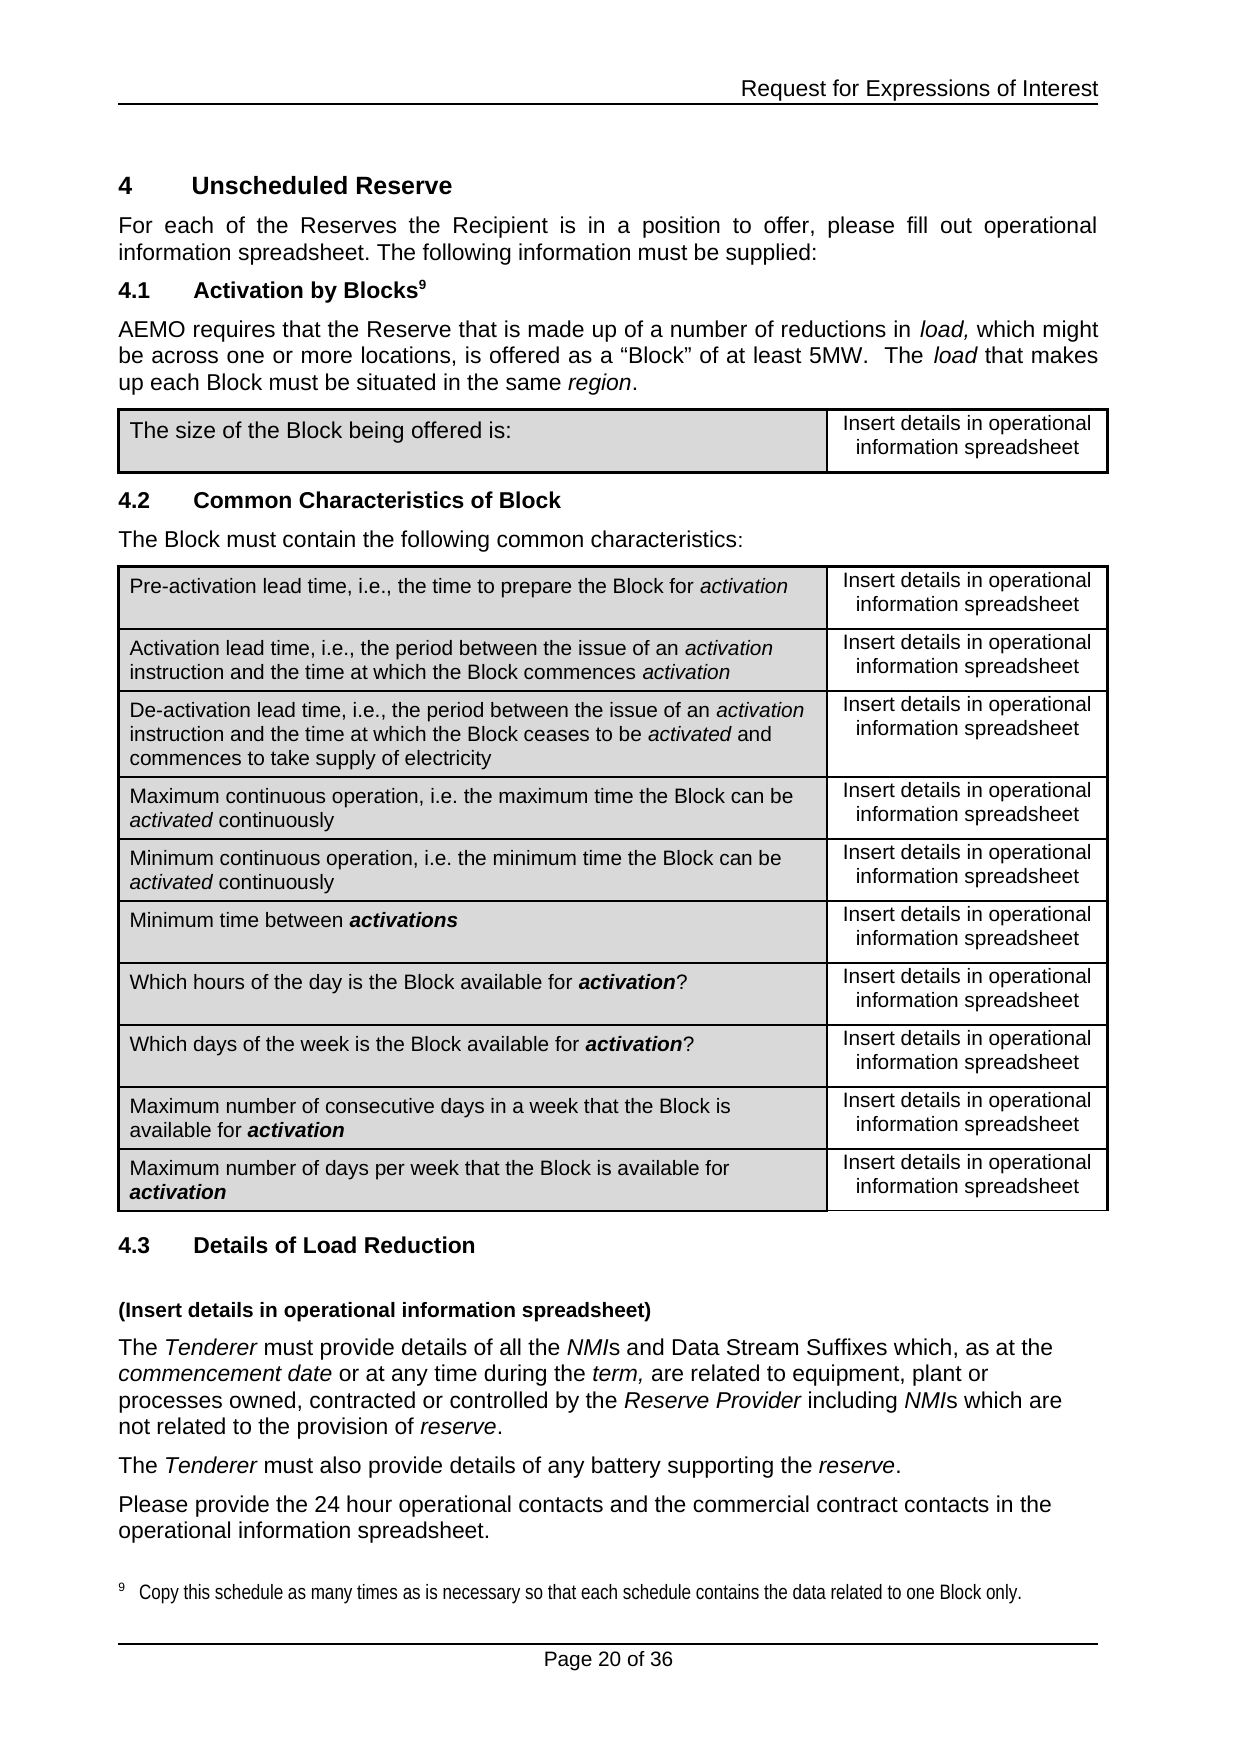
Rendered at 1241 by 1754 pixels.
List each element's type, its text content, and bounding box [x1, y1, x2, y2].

table_cell Maximum number of days per week that the Block is available for activation [120, 1150, 826, 1210]
table_cell Minimum time between activations [120, 902, 826, 962]
text The Tenderer must also provide details of any battery supporting the reserve. [118, 1452, 1098, 1478]
subtitle 4.1 Activation by Blocks [118, 277, 1098, 304]
table_cell Maximum continuous operation, i.e. the maximum time the Block can be activated continuously [120, 778, 826, 838]
table_cell Insert details in operational information spreadsheet [828, 1088, 1106, 1148]
table_header The size of the Block being offered is: [120, 411, 826, 471]
text Please provide the 24 hour operational contacts and the commercial contract contacts in the operational information spreadsheet. [118, 1491, 1098, 1543]
table_cell Insert details in operational information spreadsheet [828, 778, 1106, 838]
text The Tenderer must provide details of all the NMIs and Data Stream Suffixes which, as at the commencement date or at any time during the term, are related to equipment, plant or processes owned, contracted or controlled by the Reserve Provider including NMIs which are not related to the provision of reserve. [118, 1334, 1098, 1439]
subtitle 4.3 Details of Load Reduction [118, 1232, 1098, 1259]
text (Insert details in operational information spreadsheet) [118, 1297, 1098, 1321]
table_header Pre-activation lead time, i.e., the time to prepare the Block for activation [120, 568, 826, 628]
table_cell Activation lead time, i.e., the period between the issue of an activation instruction and the time at which the Block commences activation [120, 630, 826, 690]
text The Block must contain the following common characteristics: [118, 526, 1098, 552]
subtitle Unscheduled Reserve [118, 171, 1098, 199]
text For each of the Reserves the Recipient is in a position to offer, please fill out operational information spreadsheet. The following information must be supplied: [118, 212, 1098, 265]
table_header Insert details in operational information spreadsheet [828, 411, 1106, 471]
subtitle 4.2 Common Characteristics of Block [118, 487, 1098, 513]
table_cell Insert details in operational information spreadsheet [828, 902, 1106, 962]
table_cell Insert details in operational information spreadsheet [828, 840, 1106, 900]
table_header Insert details in operational information spreadsheet [828, 568, 1106, 628]
table_cell Insert details in operational information spreadsheet [828, 692, 1106, 776]
table_cell De-activation lead time, i.e., the period between the issue of an activation instruction and the time at which the Block ceases to be activated and commences to take supply of electricity [120, 692, 826, 776]
table_cell Insert details in operational information spreadsheet [828, 964, 1106, 1024]
table_cell Insert details in operational information spreadsheet [828, 1026, 1106, 1086]
table_cell Which days of the week is the Block available for activation? [120, 1026, 826, 1086]
text AEMO requires that the Reserve that is made up of a number of reductions in load, which might be across one or more locations, is offered as a “Block” of at least 5MW. The load that makes up each Block must be situated in the same region. [118, 316, 1098, 395]
table_cell Insert details in operational information spreadsheet [828, 630, 1106, 690]
table_cell Insert details in operational information spreadsheet [828, 1150, 1106, 1210]
table_cell Minimum continuous operation, i.e. the minimum time the Block can be activated continuously [120, 840, 826, 900]
table_cell Which hours of the day is the Block available for activation? [120, 964, 826, 1024]
table_cell Maximum number of consecutive days in a week that the Block is available for activation [120, 1088, 826, 1148]
